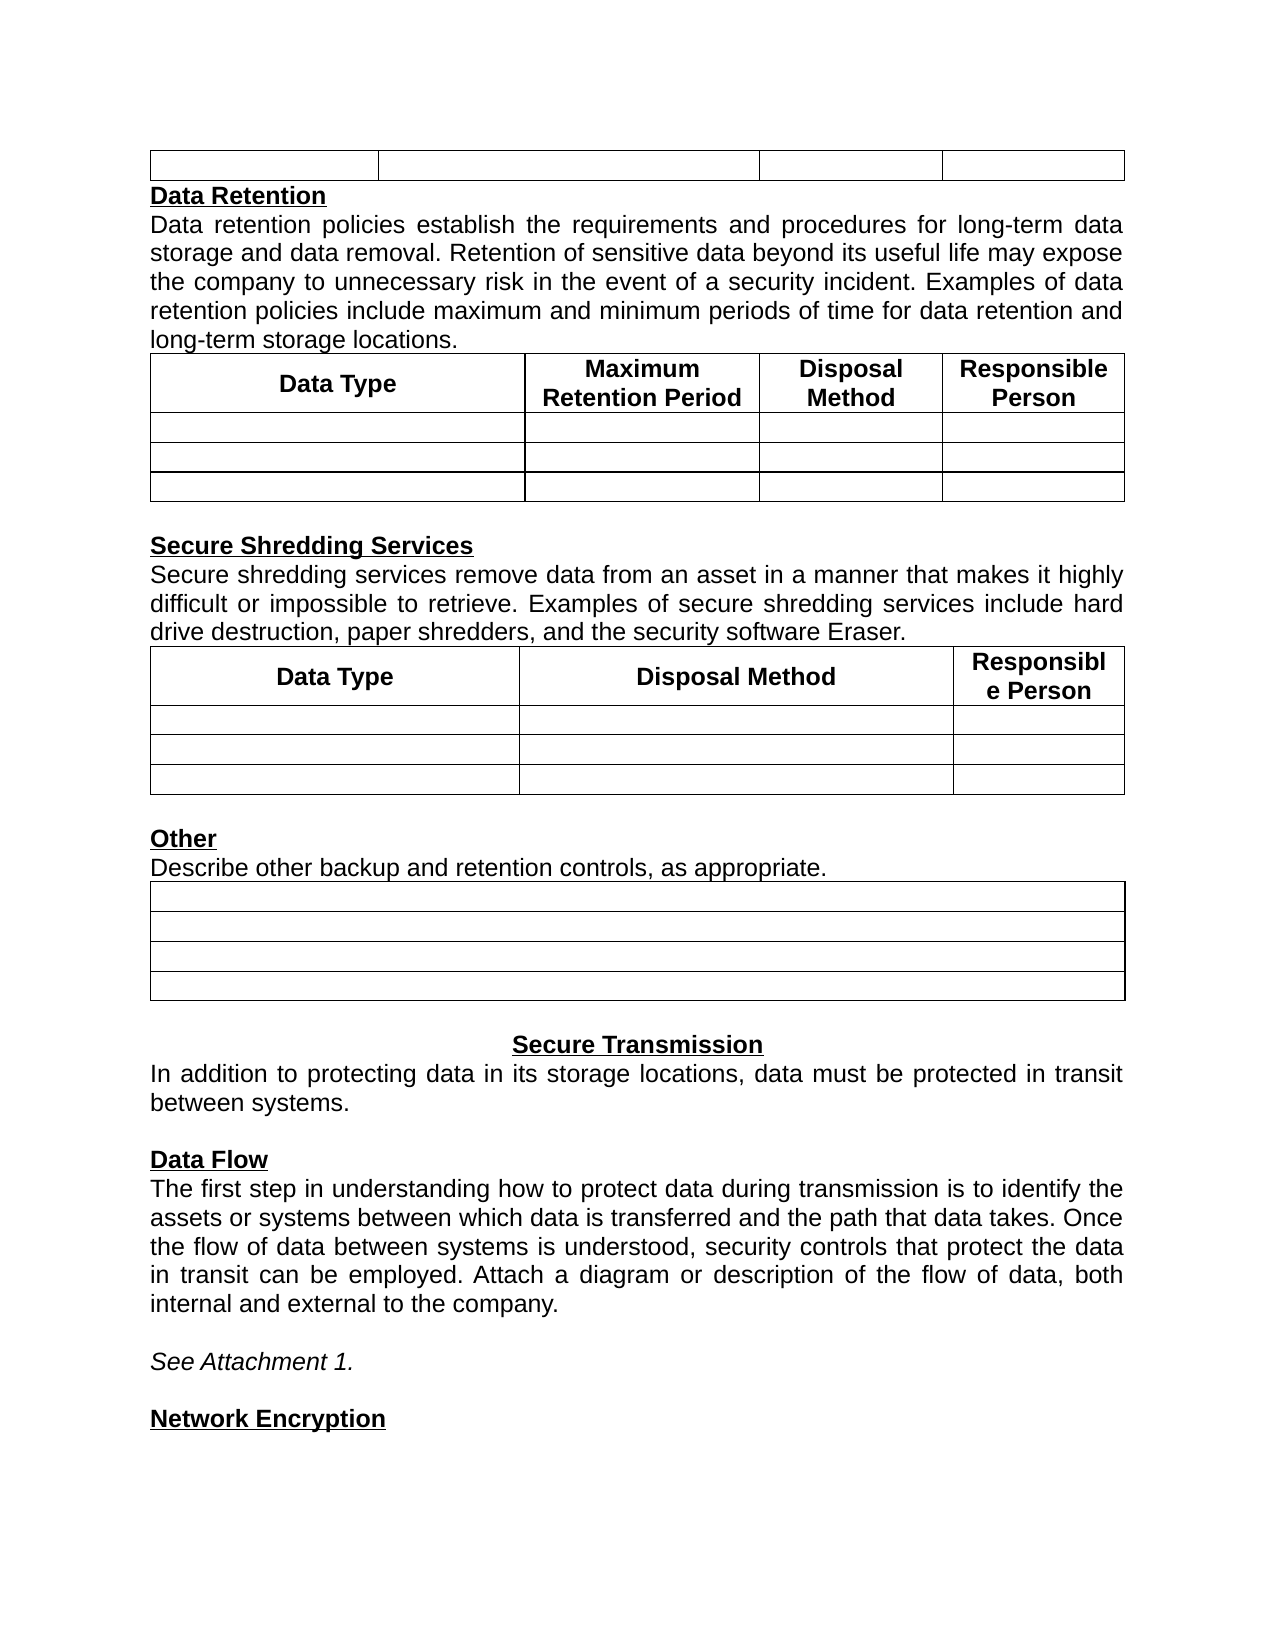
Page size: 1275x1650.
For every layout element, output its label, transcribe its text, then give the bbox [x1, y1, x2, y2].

table_cell [943, 413, 1124, 442]
table_cell [520, 765, 953, 794]
table_cell [943, 473, 1124, 501]
table_cell [520, 735, 953, 764]
table_cell [943, 151, 1124, 180]
table_cell [526, 443, 759, 471]
table_header Disposal Method [760, 354, 942, 412]
text Data Retention [150, 181, 1125, 209]
table_cell [760, 151, 942, 180]
table_cell [379, 151, 759, 180]
table_header Data Type [151, 647, 519, 704]
table_cell [943, 443, 1124, 471]
text In addition to protecting data in its storage locations, data must be protected in transit between systems. [150, 1059, 1125, 1116]
text The first step in understanding how to protect data during transmission is to identify the assets or systems between which data is transferred and the path that data takes. Once the flow of data between systems is understood, security controls that protect the data in transit can be employed. Attach a diagram or description of the flow of data, both internal and external to the company. [150, 1174, 1125, 1318]
text Describe other backup and retention controls, as appropriate. [150, 852, 1125, 881]
table_header Disposal Method [520, 647, 953, 704]
table_cell [526, 413, 759, 442]
table_cell [760, 413, 942, 442]
table_cell [151, 912, 1124, 941]
table_cell [954, 735, 1124, 764]
table_cell [151, 765, 519, 794]
table_header Data Type [151, 354, 524, 412]
table_cell [954, 706, 1124, 734]
table_cell [526, 473, 759, 501]
table_cell [520, 706, 953, 734]
table_cell [151, 151, 378, 180]
table_cell [151, 942, 1124, 971]
table_cell [151, 443, 524, 471]
text Data Flow [150, 1145, 1125, 1174]
table_cell [151, 413, 524, 442]
table_header [151, 882, 1124, 911]
table_cell [151, 706, 519, 734]
table_header Responsible Person [943, 354, 1124, 412]
table_header Maximum Retention Period [526, 354, 759, 412]
text Network Encryption [150, 1404, 1125, 1433]
text Secure Transmission [150, 1030, 1125, 1059]
table_cell [151, 735, 519, 764]
table_cell [760, 473, 942, 501]
table_cell [151, 473, 524, 501]
text Data retention policies establish the requirements and procedures for long-term data storage and data removal. Retention of sensitive data beyond its useful life may expose the company to unnecessary risk in the event of a security incident. Examples of data retention policies include maximum and minimum periods of time for data retention and long-term storage locations. [150, 209, 1125, 353]
subtitle Secure Shredding Services [150, 531, 1125, 560]
text Secure shredding services remove data from an asset in a manner that makes it highly difficult or impossible to retrieve. Examples of secure shredding services include hard drive destruction, paper shredders, and the security software Eraser. [150, 560, 1125, 646]
table_header Responsible Person [954, 647, 1124, 704]
text Other [150, 824, 1125, 852]
text See Attachment 1. [150, 1346, 1125, 1375]
table_cell [760, 443, 942, 471]
table_cell [151, 972, 1124, 1000]
table_cell [954, 765, 1124, 794]
